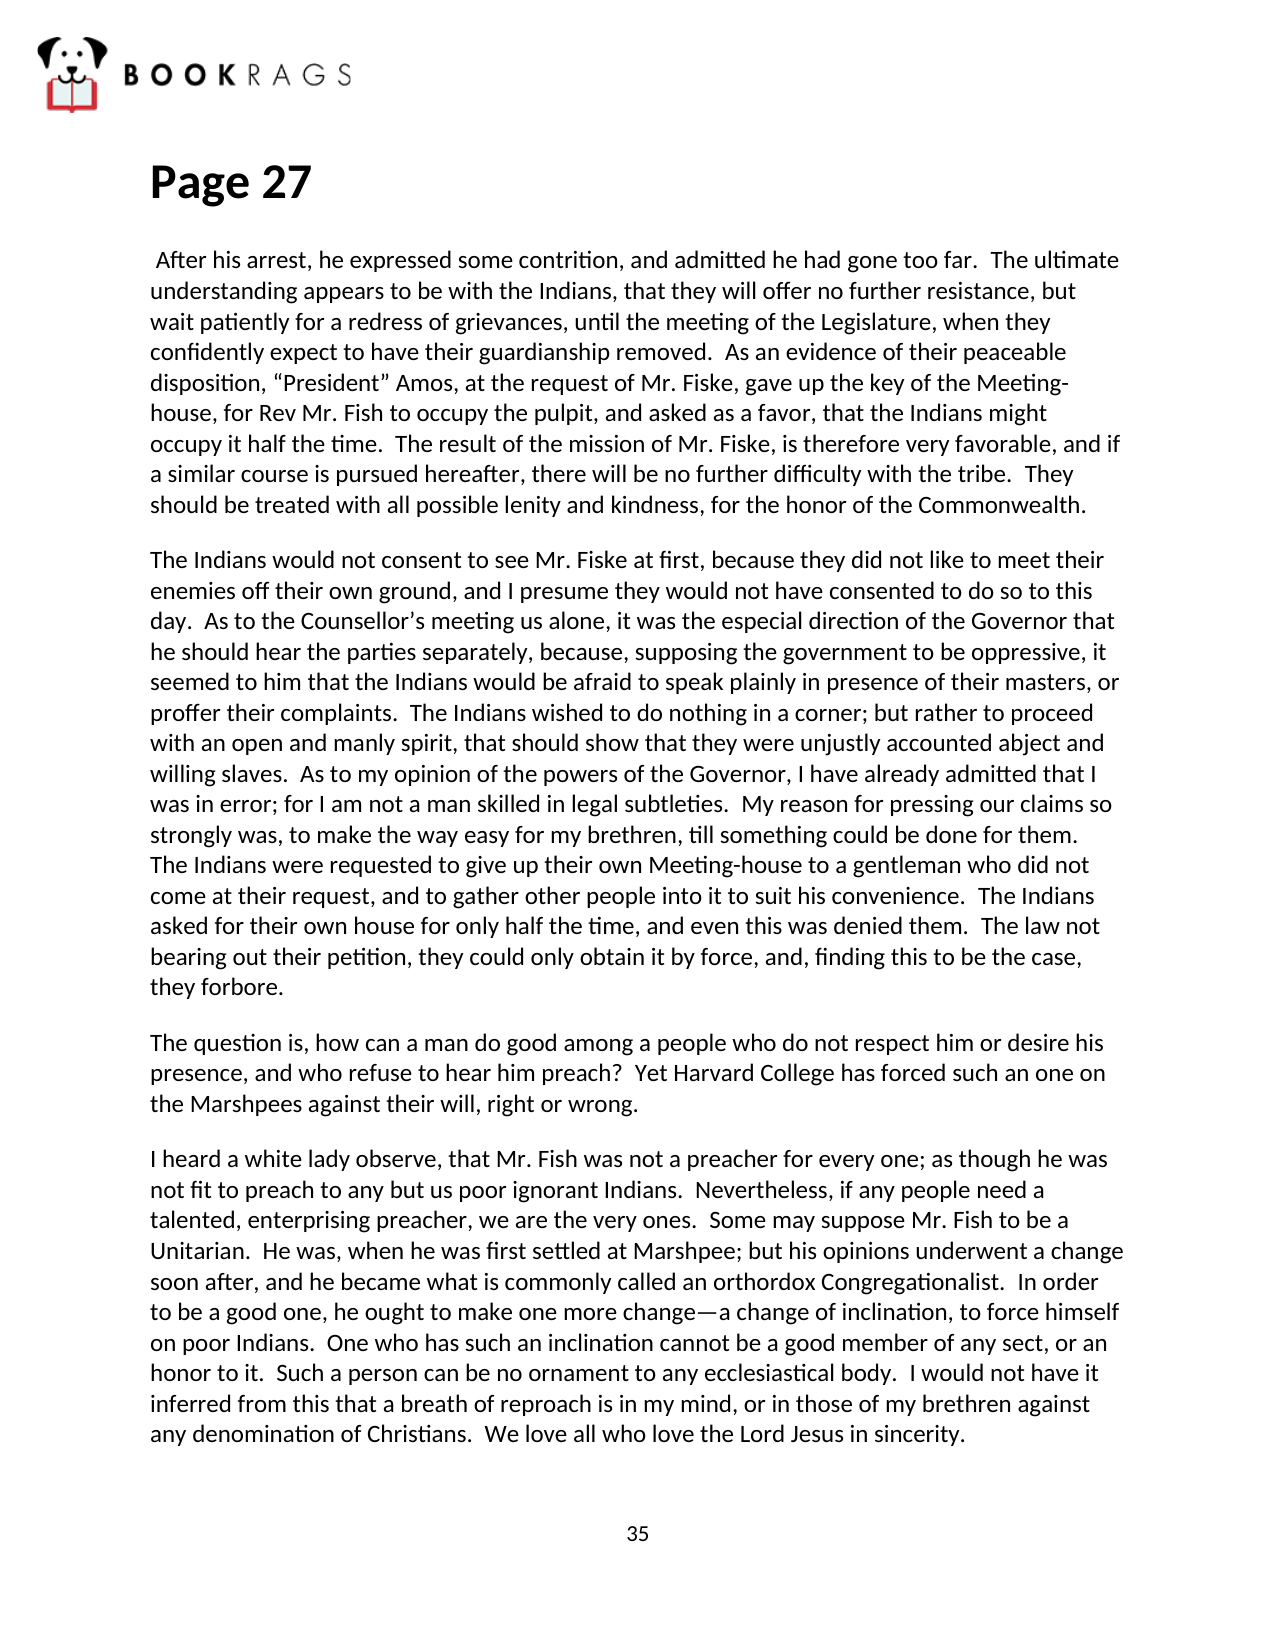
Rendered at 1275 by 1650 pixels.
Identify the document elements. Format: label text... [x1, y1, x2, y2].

text Page 27 [150, 150, 1125, 211]
text The question is, how can a man do good among a people who do not respect him or desire his presence, and who refuse to hear him preach? Yet Harvard College has forced such an one on the Marshpees against their will, right or wrong. [150, 1027, 1125, 1119]
text I heard a white lady observe, that Mr. Fish was not a preacher for every one; as though he was not fit to preach to any but us poor ignorant Indians. Nevertheless, if any people need a talented, enterprising preacher, we are the very ones. Some may suppose Mr. Fish to be a Unitarian. He was, when he was first settled at Marshpee; but his opinions underwent a change soon after, and he became what is commonly called an orthordox Congregationalist. In order to be a good one, he ought to make one more change—­a change of inclination, to force himself on poor Indians. One who has such an inclination cannot be a good member of any sect, or an honor to it. Such a person can be no ornament to any ecclesiastical body. I would not have it inferred from this that a breath of reproach is in my mind, or in those of my brethren against any denomination of Christians. We love all who love the Lord Jesus in sincerity. [150, 1144, 1125, 1449]
picture [37, 37, 351, 113]
text After his arrest, he expressed some contrition, and admitted he had gone too far. The ultimate understanding appears to be with the Indians, that they will offer no further resistance, but wait patiently for a redress of grievances, until the meeting of the Legislature, when they confidently expect to have their guardianship removed. As an evidence of their peaceable disposition, “President” Amos, at the request of Mr. Fiske, gave up the key of the Meeting-house, for Rev Mr. Fish to occupy the pulpit, and asked as a favor, that the Indians might occupy it half the time. The result of the mission of Mr. Fiske, is therefore very favorable, and if a similar course is pursued hereafter, there will be no further difficulty with the tribe. They should be treated with all possible lenity and kindness, for the honor of the Commonwealth. [150, 244, 1125, 519]
text The Indians would not consent to see Mr. Fiske at first, because they did not like to meet their enemies off their own ground, and I presume they would not have consented to do so to this day. As to the Counsellor’s meeting us alone, it was the especial direction of the Governor that he should hear the parties separately, because, supposing the government to be oppressive, it seemed to him that the Indians would be afraid to speak plainly in presence of their masters, or proffer their complaints. The Indians wished to do nothing in a corner; but rather to proceed with an open and manly spirit, that should show that they were unjustly accounted abject and willing slaves. As to my opinion of the powers of the Governor, I have already admitted that I was in error; for I am not a man skilled in legal subtleties. My reason for pressing our claims so strongly was, to make the way easy for my brethren, till something could be done for them. The Indians were requested to give up their own Meeting-house to a gentleman who did not come at their request, and to gather other people into it to suit his convenience. The Indians asked for their own house for only half the time, and even this was denied them. The law not bearing out their petition, they could only obtain it by force, and, finding this to be the case, they forbore. [150, 544, 1125, 1002]
